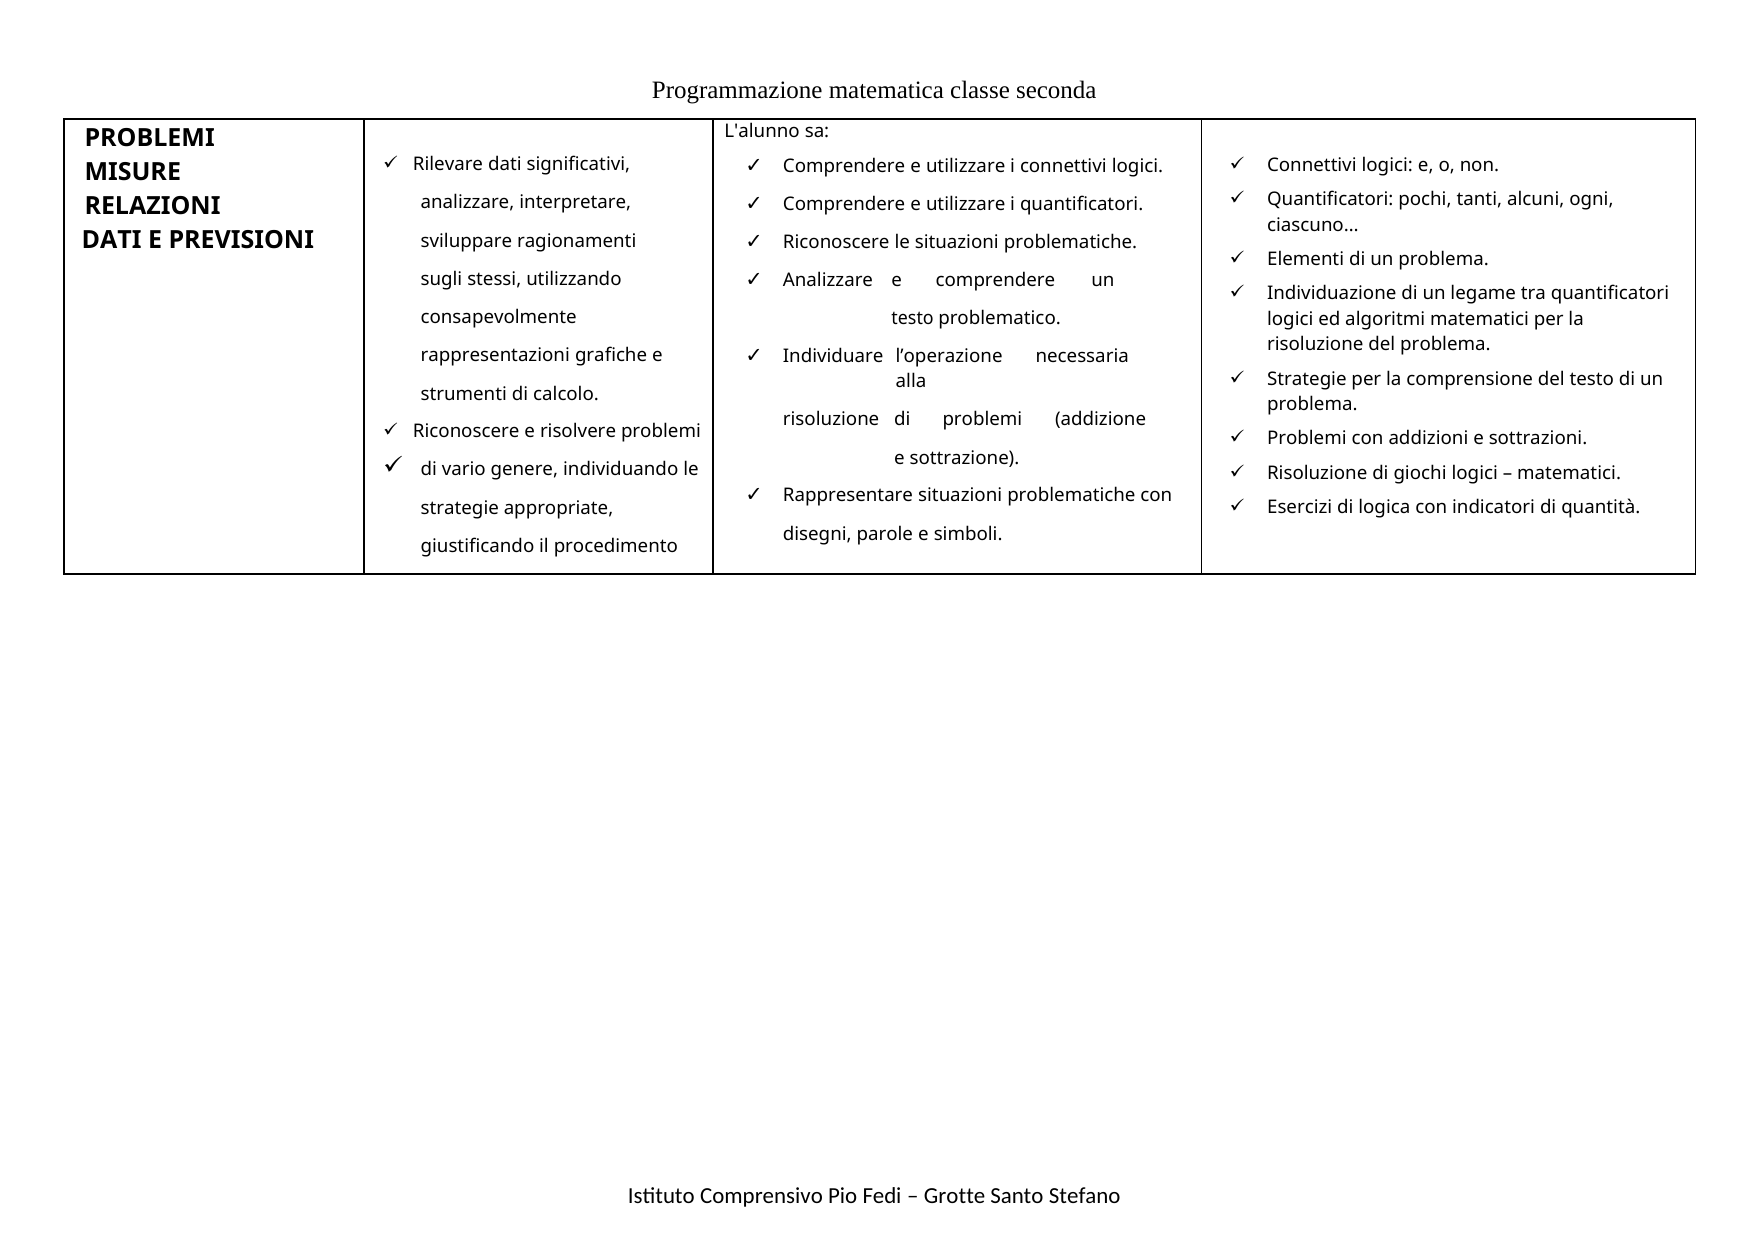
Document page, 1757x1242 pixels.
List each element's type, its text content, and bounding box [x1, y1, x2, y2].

table_cell L'alunno sa: Comprendere e utilizzare i connettivi logici. Comprendere e utilizzare i quantificatori. Riconoscere le situazioni problematiche. Analizzare e comprendere un testo problematico. Individuare l’operazione necessaria alla risoluzione di problemi (addizione e sottrazione). Rappresentare situazioni problematiche con disegni, parole e simboli. [714, 120, 1201, 573]
table_cell Connettivi logici: e, o, non. Quantificatori: pochi, tanti, alcuni, ogni, ciascuno… Elementi di un problema. Individuazione di un legame tra quantificatori logici ed algoritmi matematici per la risoluzione del problema. Strategie per la comprensione del testo di un problema. Problemi con addizioni e sottrazioni. Risoluzione di giochi logici – matematici. Esercizi di logica con indicatori di quantità. [1202, 120, 1695, 573]
table_cell Rilevare dati significativi, analizzare, interpretare, sviluppare ragionamenti sugli stessi, utilizzando consapevolmente rappresentazioni grafiche e strumenti di calcolo. Riconoscere e risolvere problemi di vario genere, individuando le strategie appropriate, giustificando il procedimento seguito. [365, 120, 712, 573]
table_cell PROBLEMI MISURE RELAZIONI DATI E PREVISIONI [65, 120, 363, 573]
